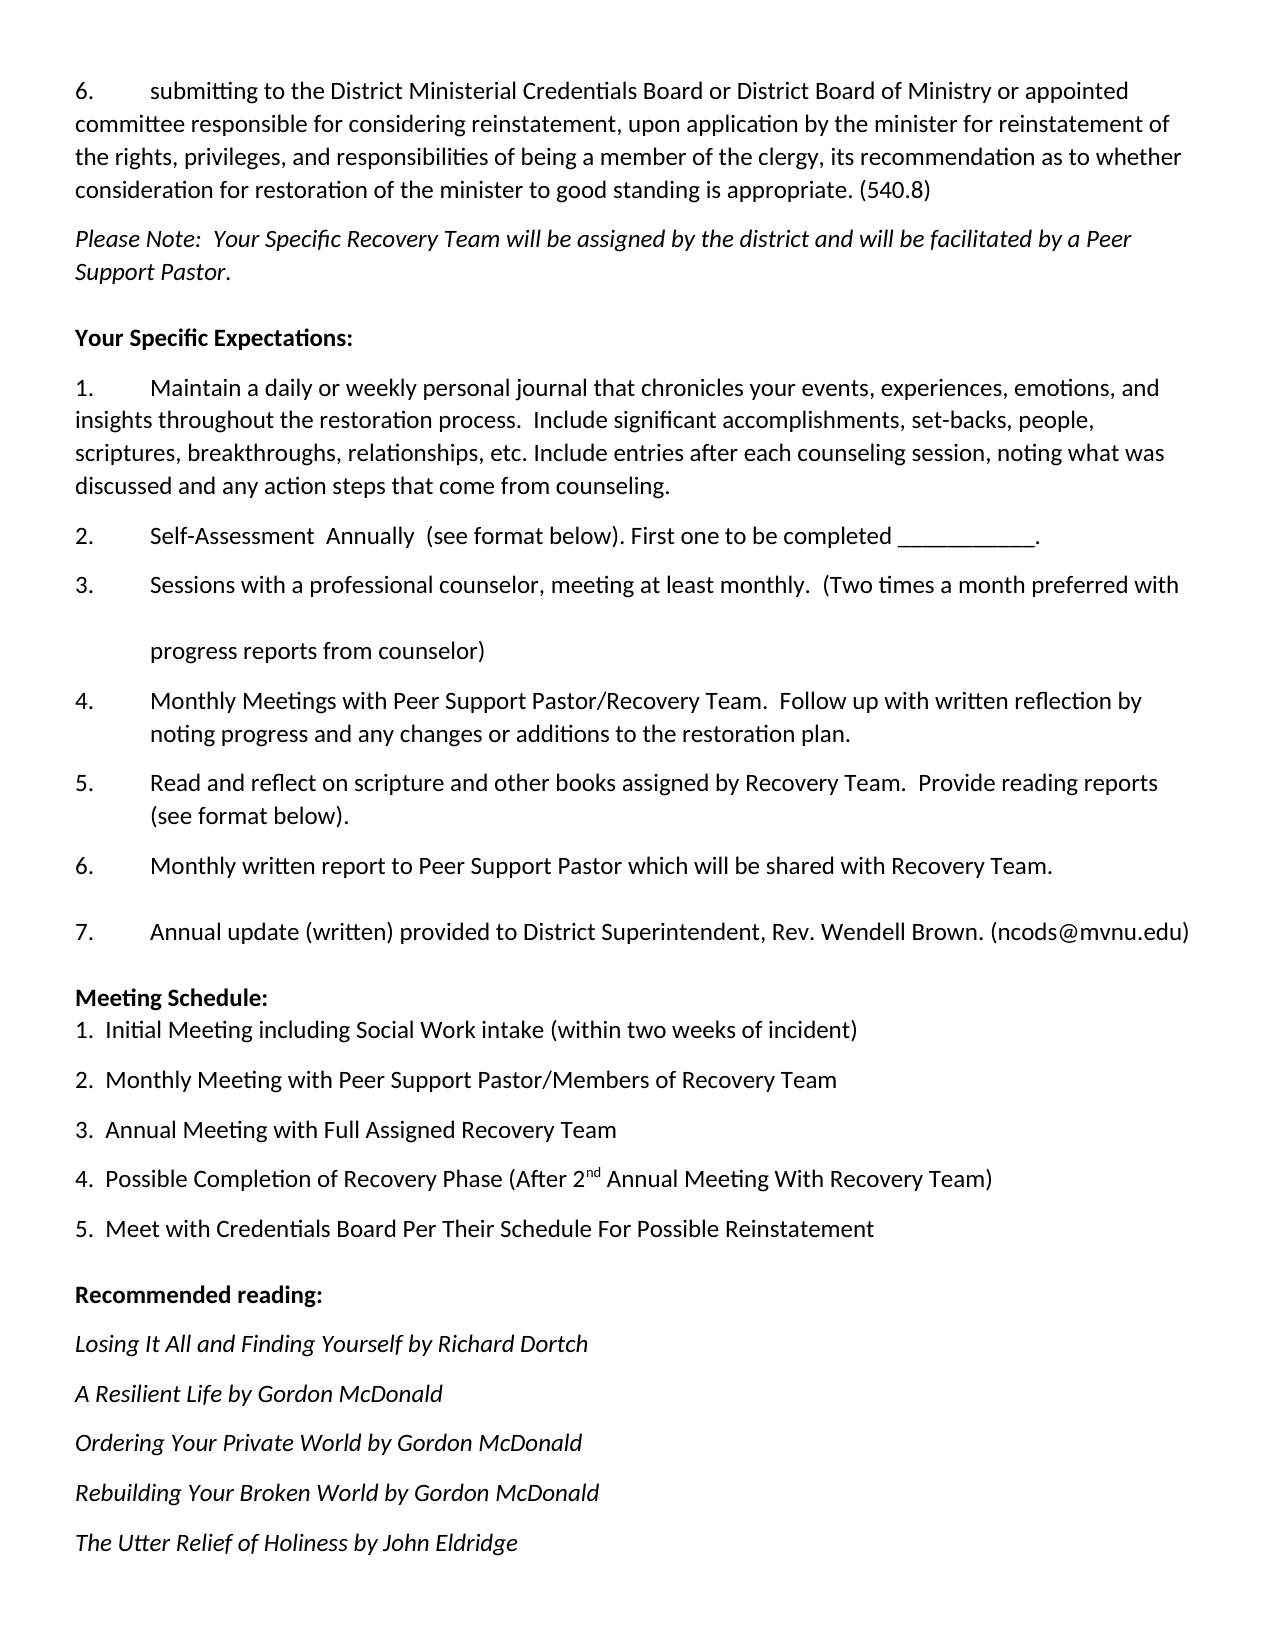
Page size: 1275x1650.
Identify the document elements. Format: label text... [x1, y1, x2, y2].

text The Utter Relief of Holiness by John Eldridge [75, 1527, 1200, 1557]
text A Resilient Life by Gordon McDonald [75, 1378, 1200, 1408]
text 6. Monthly written report to Peer Support Pastor which will be shared with Recovery Team. 7. Annual update (written) provided to District Superintendent, Rev. Wendell Brown. (ncods@mvnu.edu) Meeting Schedule: 1. Initial Meeting including Social Work intake (within two weeks of incident) [75, 850, 1200, 1045]
text Rebuilding Your Broken World by Gordon McDonald [75, 1477, 1200, 1508]
text 5. Read and reflect on scripture and other books assigned by Recovery Team. Provide reading reports (see format below). [75, 767, 1200, 831]
text 2. Self-Assessment Annually (see format below). First one to be completed ___________. [75, 520, 1200, 551]
text 3. Sessions with a professional counselor, meeting at least monthly. (Two times a month preferred with progress reports from counselor) [75, 569, 1200, 666]
text Ordering Your Private World by Gordon McDonald [75, 1427, 1200, 1458]
text Please Note: Your Specific Recovery Team will be assigned by the district and will be facilitated by a Peer Support Pastor. Your Specific Expectations: [75, 223, 1200, 353]
text Losing It All and Finding Yourself by Richard Dortch [75, 1328, 1200, 1359]
text 2. Monthly Meeting with Peer Support Pastor/Members of Recovery Team [75, 1064, 1200, 1095]
text 1. Maintain a daily or weekly personal journal that chronicles your events, experiences, emotions, and insights throughout the restoration process. Include significant accomplishments, set-backs, people, scriptures, breakthroughs, relationships, etc. Include entries after each counseling session, noting what was discussed and any action steps that come from counseling. [75, 372, 1200, 501]
text 4. Monthly Meetings with Peer Support Pastor/Recovery Team. Follow up with written reflection by noting progress and any changes or additions to the restoration plan. [75, 685, 1200, 748]
text 6. submitting to the District Ministerial Credentials Board or District Board of Ministry or appointed committee responsible for considering reinstatement, upon application by the minister for reinstatement of the rights, privileges, and responsibilities of being a member of the clergy, its recommendation as to whether consideration for restoration of the minister to good standing is appropriate. (540.8) [75, 75, 1200, 204]
text 5. Meet with Credentials Board Per Their Schedule For Possible Reinstatement Recommended reading: [75, 1213, 1200, 1309]
text 3. Annual Meeting with Full Assigned Recovery Team [75, 1114, 1200, 1144]
text 4. Possible Completion of Recovery Phase (After 2nd Annual Meeting With Recovery Team) [75, 1163, 1200, 1194]
